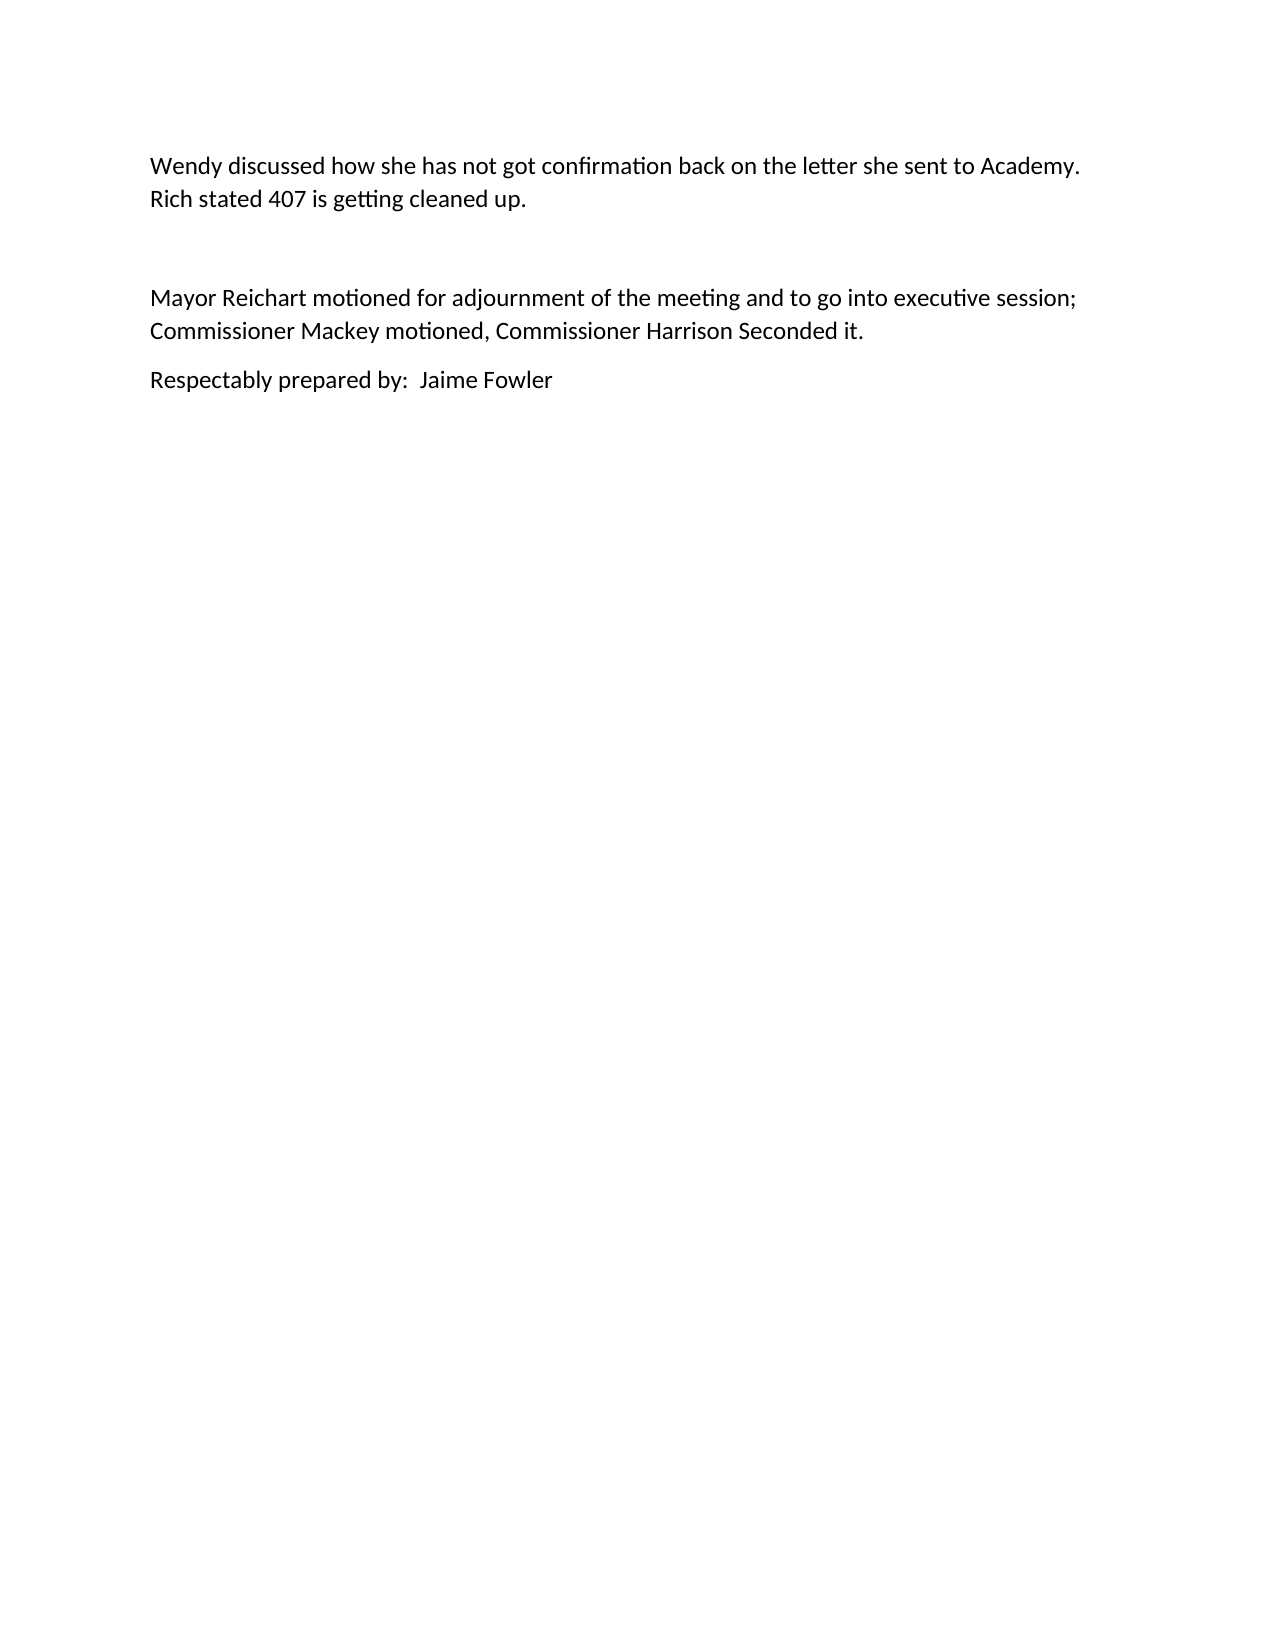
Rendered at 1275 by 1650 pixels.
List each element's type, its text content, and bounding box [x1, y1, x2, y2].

text Wendy discussed how she has not got confirmation back on the letter she sent to Academy. Rich stated 407 is getting cleaned up. [150, 150, 1125, 213]
text Respectably prepared by: Jaime Fowler [150, 364, 1125, 395]
text Mayor Reichart motioned for adjournment of the meeting and to go into executive session; Commissioner Mackey motioned, Commissioner Harrison Seconded it. [150, 282, 1125, 346]
